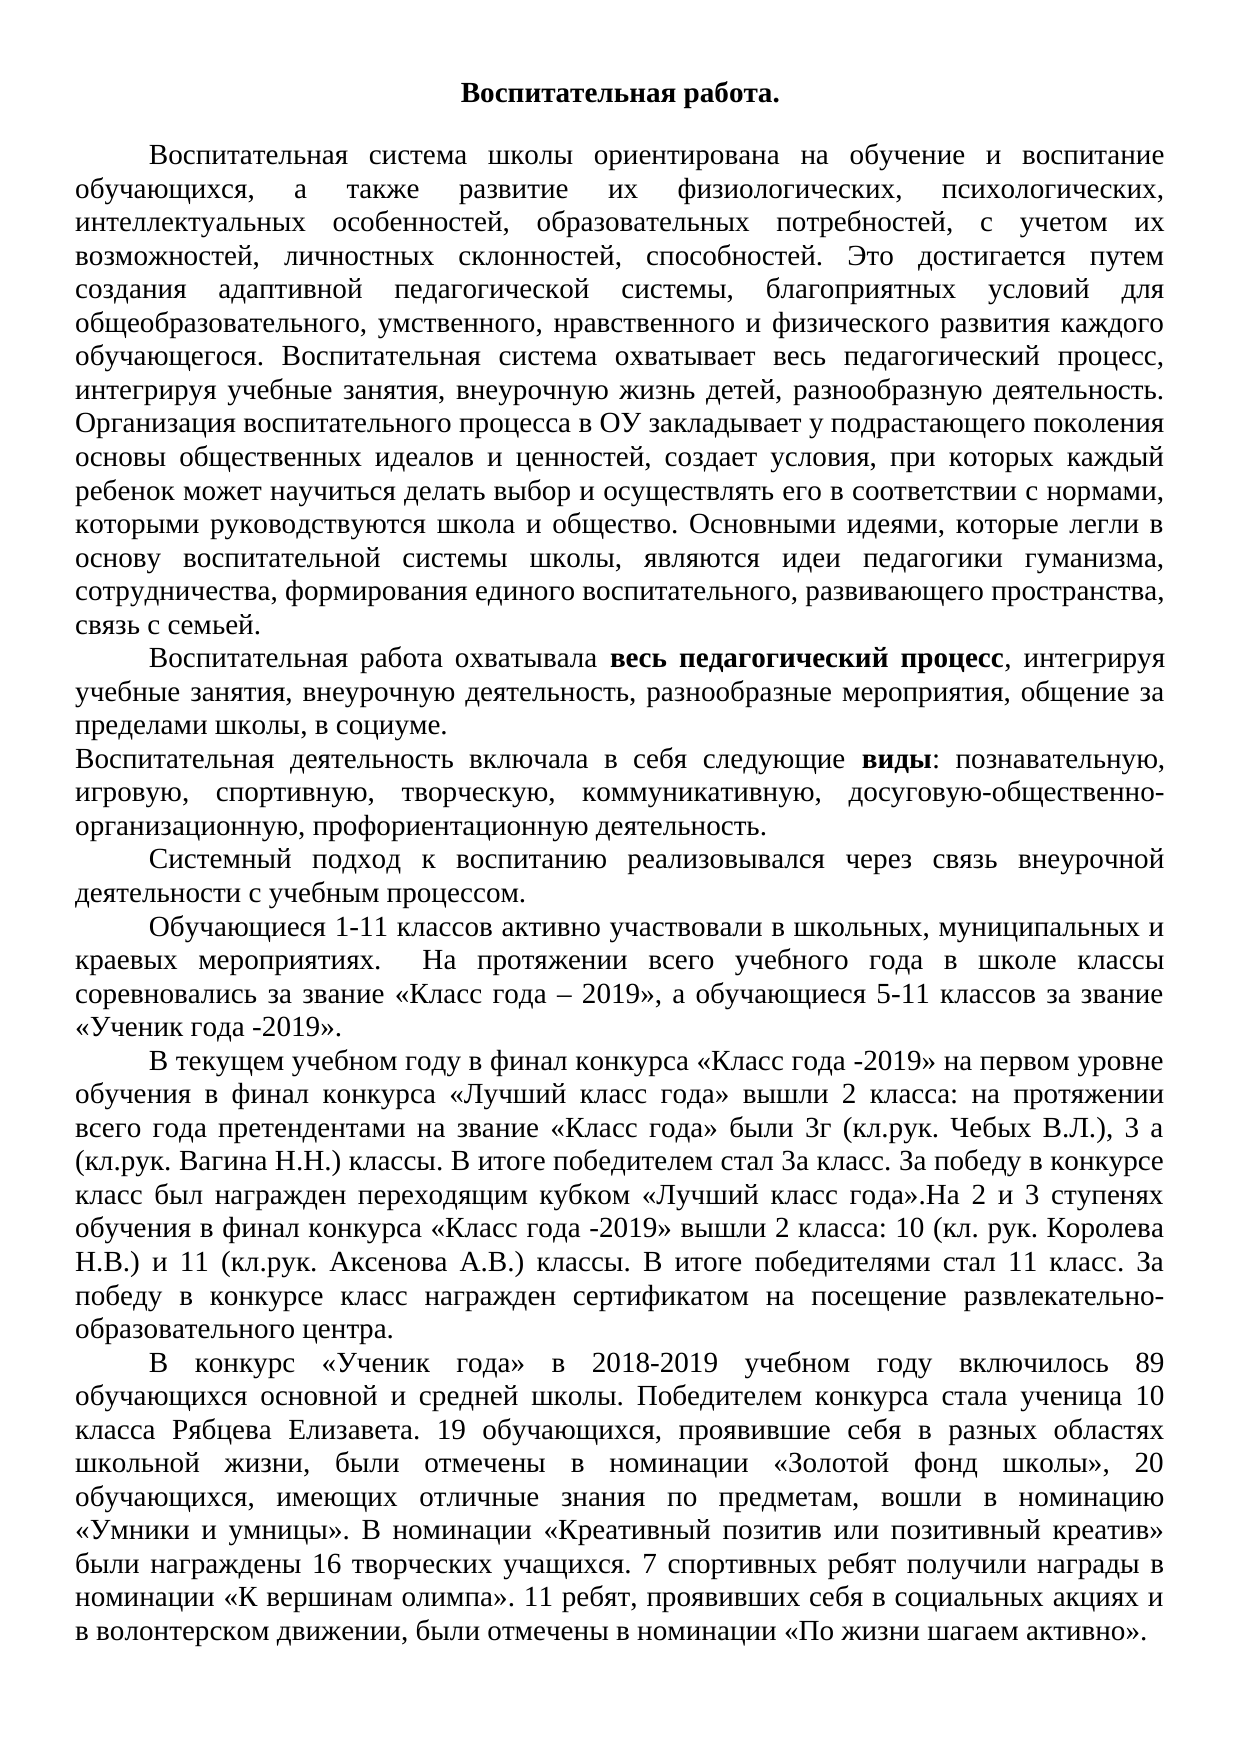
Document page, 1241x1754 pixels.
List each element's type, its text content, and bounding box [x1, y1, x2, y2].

text Системный подход к воспитанию реализовывался через связь внеурочной деятельности с учебным процессом. [75, 842, 1165, 909]
text Обучающиеся 1-11 классов активно участвовали в школьных, муниципальных и краевых мероприятиях. На протяжении всего учебного года в школе классы соревновались за звание «Класс года – 2019», а обучающиеся 5-11 классов за звание «Ученик года -2019». [75, 909, 1165, 1043]
text Воспитательная деятельность включала в себя следующие виды: познавательную, игровую, спортивную, творческую, коммуникативную, досуговую-общественно-организационную, профориентационную деятельность. [75, 741, 1165, 842]
text В конкурс «Ученик года» в 2018-2019 учебном году включилось 89 обучающихся основной и средней школы. Победителем конкурса стала ученица 10 класса Рябцева Елизавета. 19 обучающихся, проявившие себя в разных областях школьной жизни, были отмечены в номинации «Золотой фонд школы», 20 обучающихся, имеющих отличные знания по предметам, вошли в номинацию «Умники и умницы». В номинации «Креативный позитив или позитивный креатив» были награждены 16 творческих учащихся. 7 спортивных ребят получили награды в номинации «К вершинам олимпа». 11 ребят, проявивших себя в социальных акциях и в волонтерском движении, были отмечены в номинации «По жизни шагаем активно». [75, 1345, 1165, 1647]
text Воспитательная работа. [75, 75, 1165, 108]
text В текущем учебном году в финал конкурса «Класс года -2019» на первом уровне обучения в финал конкурса «Лучший класс года» вышли 2 класса: на протяжении всего года претендентами на звание «Класс года» были 3г (кл.рук. Чебых В.Л.), 3 а (кл.рук. Вагина Н.Н.) классы. В итоге победителем стал 3а класс. За победу в конкурсе класс был награжден переходящим кубком «Лучший класс года».На 2 и 3 ступенях обучения в финал конкурса «Класс года -2019» вышли 2 класса: 10 (кл. рук. Королева Н.В.) и 11 (кл.рук. Аксенова А.В.) классы. В итоге победителями стал 11 класс. За победу в конкурсе класс награжден сертификатом на посещение развлекательно-образовательного центра. [75, 1043, 1165, 1345]
text Воспитательная система школы ориентирована на обучение и воспитание обучающихся, а также развитие их физиологических, психологических, интеллектуальных особенностей, образовательных потребностей, с учетом их возможностей, личностных склонностей, способностей. Это достигается путем создания адаптивной педагогической системы, благоприятных условий для общеобразовательного, умственного, нравственного и физического развития каждого обучающегося. Воспитательная система охватывает весь педагогический процесс, интегрируя учебные занятия, внеурочную жизнь детей, разнообразную деятельность. Организация воспитательного процесса в ОУ закладывает у подрастающего поколения основы общественных идеалов и ценностей, создает условия, при которых каждый ребенок может научиться делать выбор и осуществлять его в соответствии с нормами, которыми руководствуются школа и общество. Основными идеями, которые легли в основу воспитательной системы школы, являются идеи педагогики гуманизма, сотрудничества, формирования единого воспитательного, развивающего пространства, связь с семьей. [75, 137, 1165, 640]
text Воспитательная работа охватывала весь педагогический процесс, интегрируя учебные занятия, внеурочную деятельность, разнообразные мероприятия, общение за пределами школы, в социуме. [75, 640, 1165, 741]
